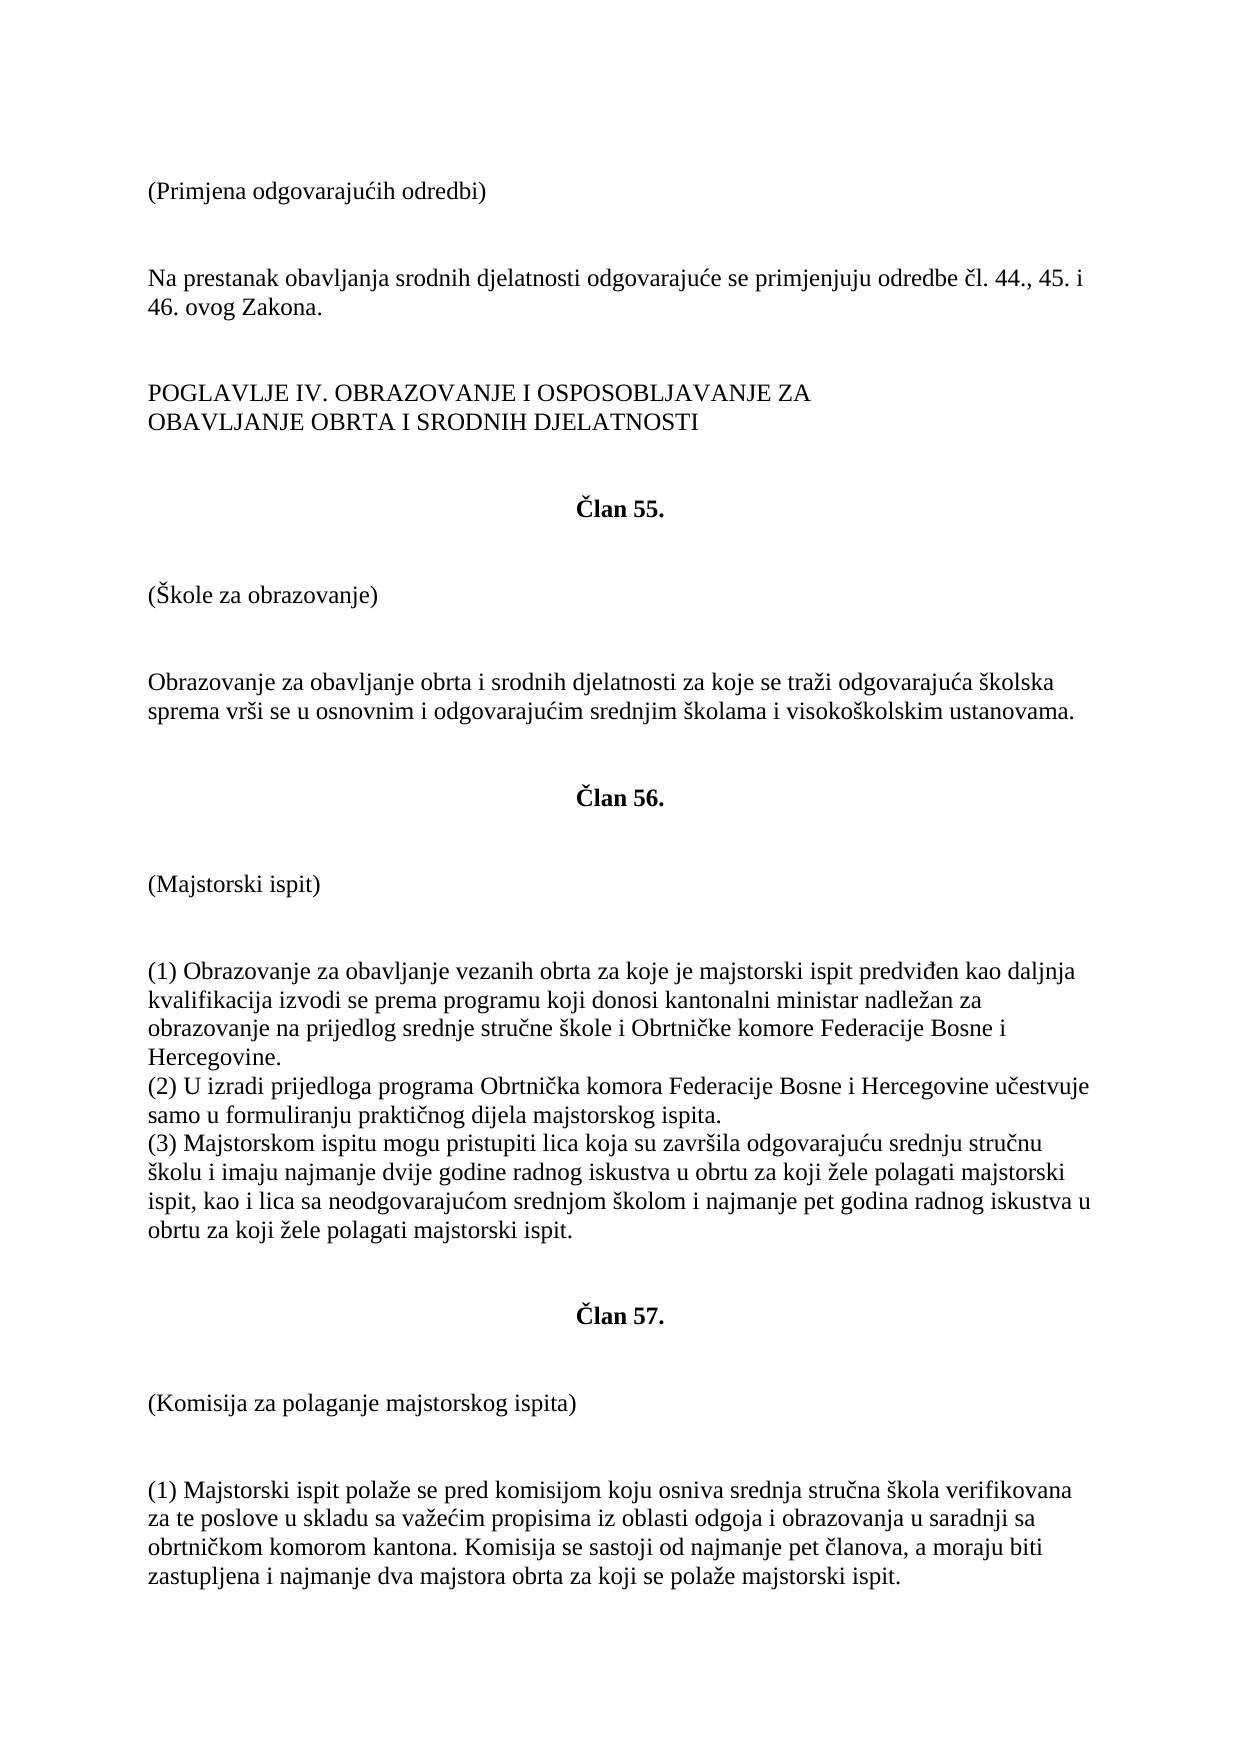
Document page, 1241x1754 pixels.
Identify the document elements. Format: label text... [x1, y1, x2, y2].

text Član 56. [148, 754, 1093, 811]
text (Komisija za polaganje majstorskog ispita) [148, 1359, 1093, 1417]
text (Primjena odgovarajućih odredbi) [148, 148, 1093, 205]
text (1) Obrazovanje za obavljanje vezanih obrta za koje je majstorski ispit predviđen kao daljnja kvalifikacija izvodi se prema programu koji donosi kantonalni ministar nadležan za obrazovanje na prijedlog srednje stručne škole i Obrtničke komore Federacije Bosne i Hercegovine. (2) U izradi prijedloga programa Obrtnička komora Federacije Bosne i Hercegovine učestvuje samo u formuliranju praktičnog dijela majstorskog ispita. (3) Majstorskom ispitu mogu pristupiti lica koja su završila odgovarajuću srednju stručnu školu i imaju najmanje dvije godine radnog iskustva u obrtu za koji žele polagati majstorski ispit, kao i lica sa neodgovarajućom srednjom školom i najmanje pet godina radnog iskustva u obrtu za koji žele polagati majstorski ispit. [148, 927, 1093, 1243]
text (Škole za obrazovanje) [148, 552, 1093, 609]
text Na prestanak obavljanja srodnih djelatnosti odgovarajuće se primjenjuju odredbe čl. 44., 45. i 46. ovog Zakona. [148, 234, 1093, 321]
text Član 57. [148, 1273, 1093, 1330]
text POGLAVLJE IV. OBRAZOVANJE I OSPOSOBLJAVANJE ZA OBAVLJANJE OBRTA I SRODNIH DJELATNOSTI [148, 350, 1093, 436]
text Član 55. [148, 465, 1093, 523]
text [148, 1446, 1093, 1590]
text (Majstorski ispit) [148, 841, 1093, 898]
text Obrazovanje za obavljanje obrta i srodnih djelatnosti za koje se traži odgovarajuća školska sprema vrši se u osnovnim i odgovarajućim srednjim školama i visokoškolskim ustanovama. [148, 638, 1093, 725]
